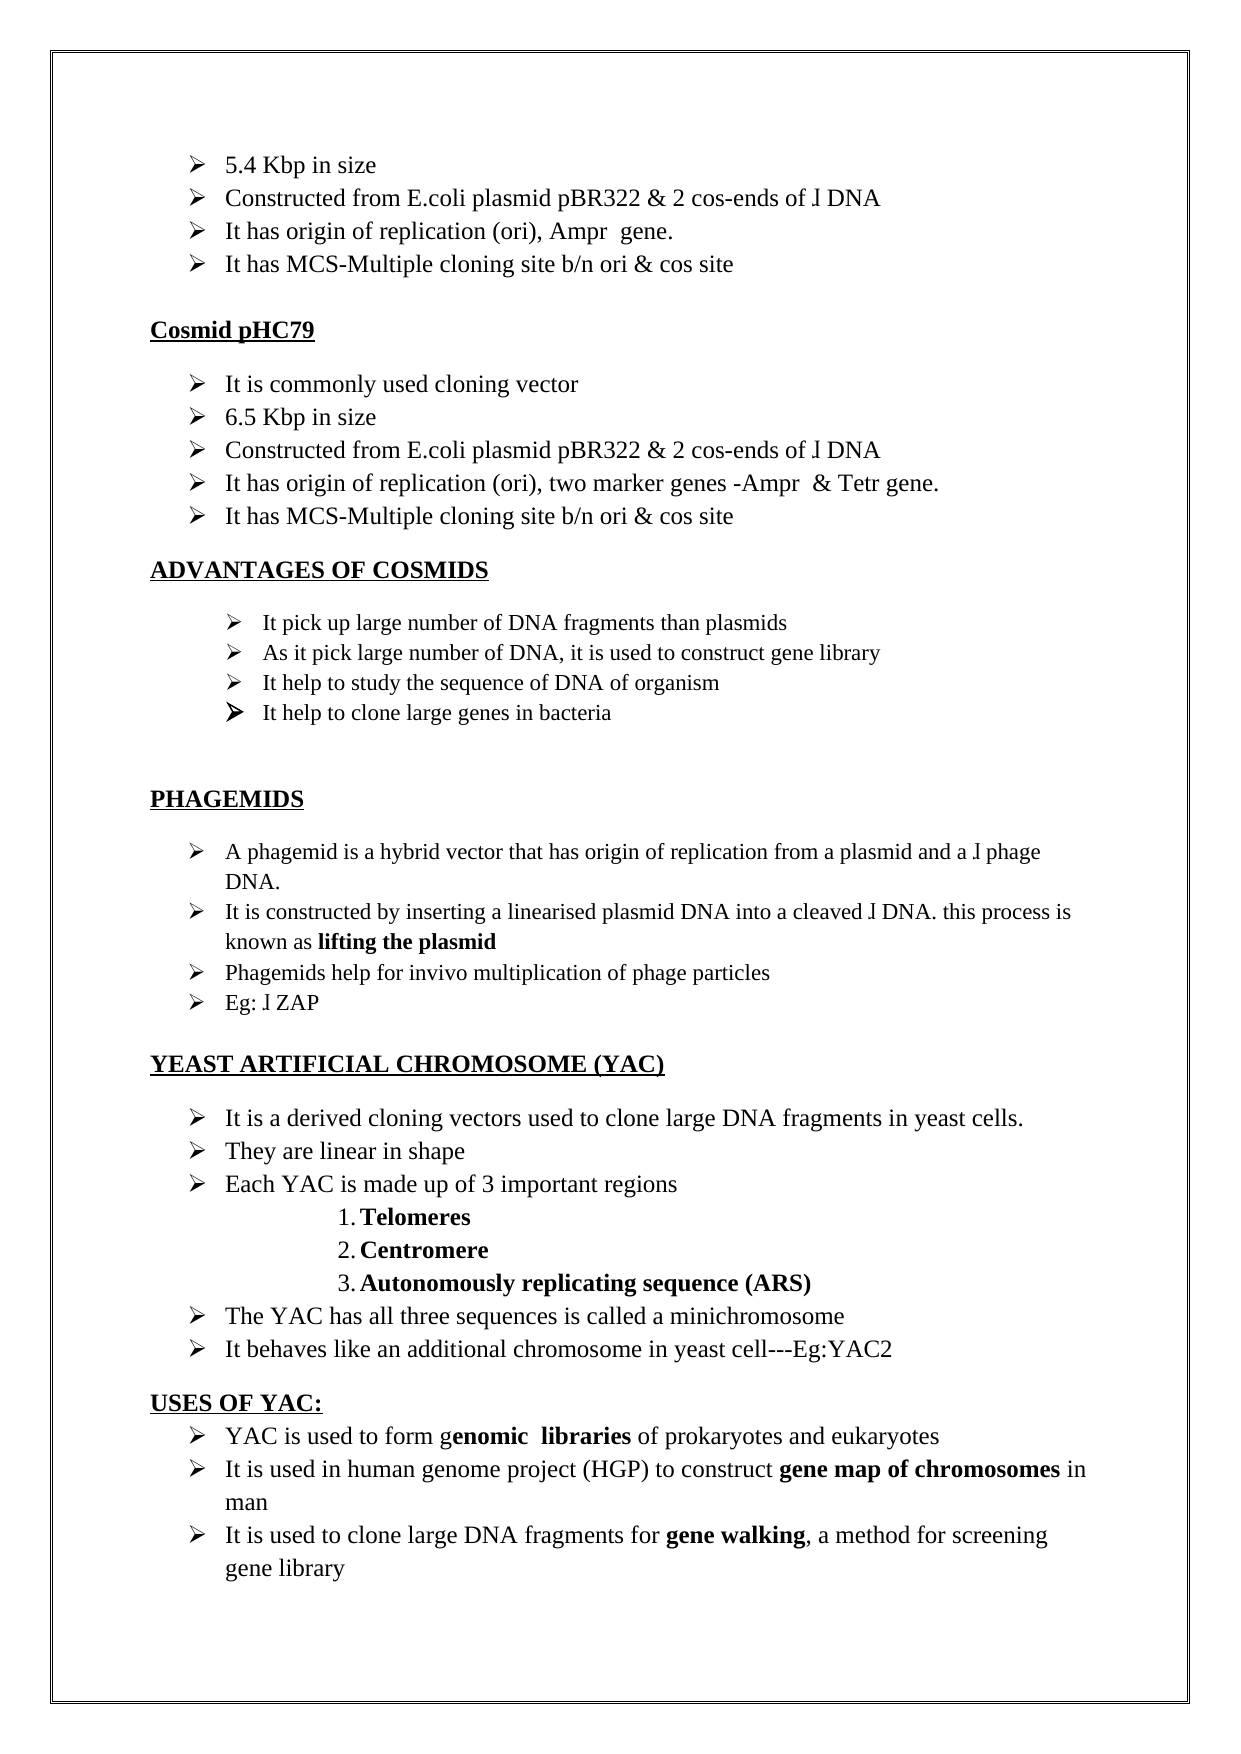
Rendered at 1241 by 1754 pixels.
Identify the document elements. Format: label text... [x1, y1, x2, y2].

list Phagemids help for invivo multiplication of phage particles [187, 959, 1090, 985]
text PHAGEMIDS [150, 784, 1090, 813]
list It is a derived cloning vectors used to clone large DNA fragments in yeast cells. [187, 1103, 1090, 1132]
list It help to study the sequence of DNA of organism [225, 669, 1090, 696]
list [187, 183, 1090, 212]
text ADVANTAGES OF COSMIDS [150, 555, 1090, 584]
text Cosmid pHC79 [150, 315, 1090, 344]
list Each YAC is made up of 3 important regions [187, 1169, 1090, 1198]
list It pick up large number of DNA fragments than plasmids [225, 609, 1090, 635]
list They are linear in shape [187, 1136, 1090, 1165]
list It is used to clone large DNA fragments for gene walking, a method for screening gene library [187, 1520, 1090, 1582]
text USES OF YAC: [150, 1388, 1090, 1417]
list It is commonly used cloning vector [187, 369, 1090, 398]
list It has MCS-Multiple cloning site b/n ori & cos site [187, 501, 1090, 530]
list 6.5 Kbp in size [187, 402, 1090, 431]
list The YAC has all three sequences is called a minichromosome [187, 1301, 1090, 1330]
list As it pick large number of DNA, it is used to construct gene library [225, 639, 1090, 665]
list Centromere [337, 1235, 1090, 1264]
list Constructed from E.coli plasmid pBR322 & 2 cos-ends of ɺ DNA [187, 435, 1090, 464]
text YEAST ARTIFICIAL CHROMOSOME (YAC) [150, 1049, 1090, 1078]
list Telomeres [337, 1202, 1090, 1231]
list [187, 249, 1090, 278]
list It has origin of replication (ori), two marker genes -Ampr & Tetr gene. [187, 468, 1090, 497]
list It is constructed by inserting a linearised plasmid DNA into a cleaved ɺ DNA. this process is known as lifting the plasmid [187, 898, 1090, 955]
list A phagemid is a hybrid vector that has origin of replication from a plasmid and a ɺ phage DNA. [187, 838, 1090, 894]
list It help to clone large genes in bacteria [225, 699, 1090, 726]
list 5.4 Kbp in size [187, 150, 1090, 179]
list It has origin of replication (ori), Ampr gene. [187, 216, 1090, 245]
list It behaves like an additional chromosome in yeast cell---Eg:YAC2 [187, 1334, 1090, 1363]
list Autonomously replicating sequence (ARS) [337, 1268, 1090, 1297]
list It is used in human genome project (HGP) to construct gene map of chromosomes in man [187, 1454, 1090, 1516]
list YAC is used to form genomic libraries of prokaryotes and eukaryotes [187, 1421, 1090, 1450]
list Eg: ɺ ZAP [187, 989, 1090, 1015]
